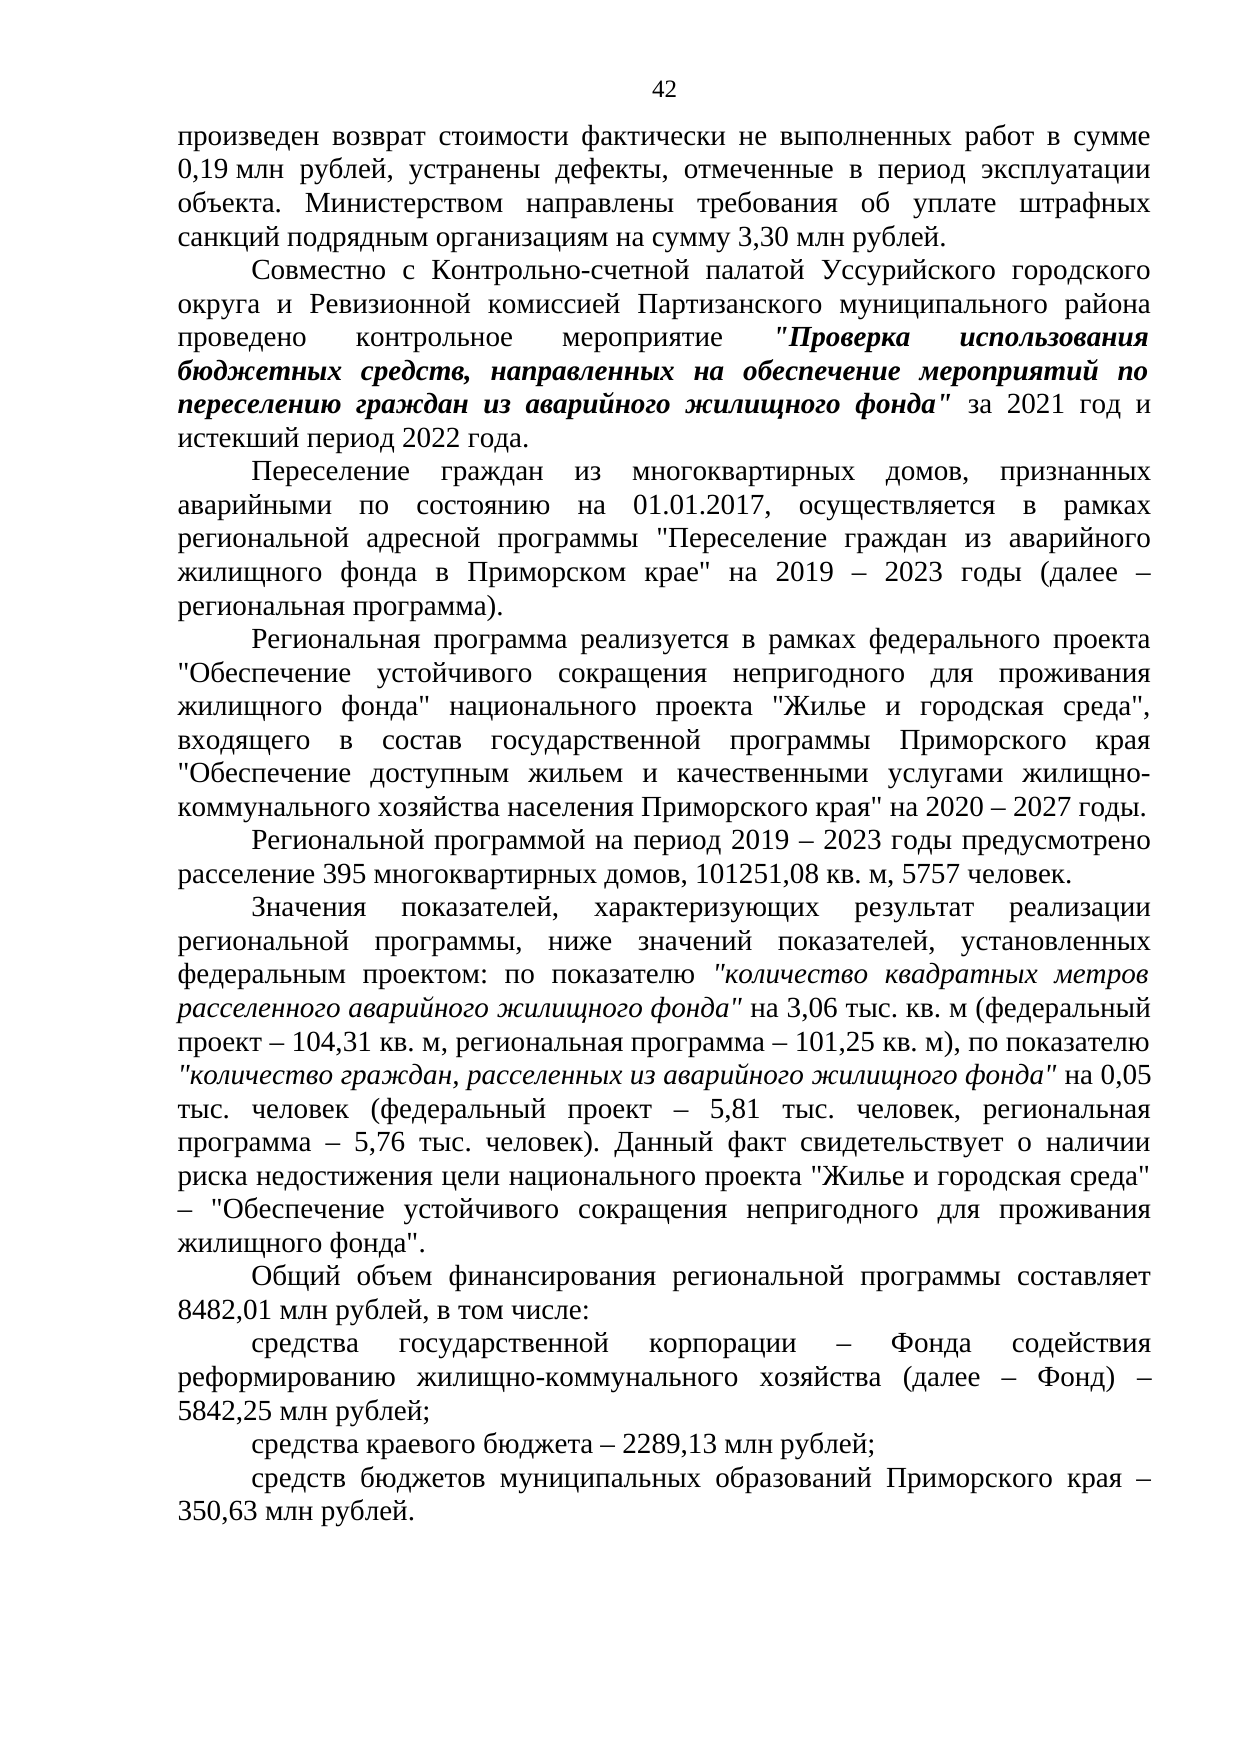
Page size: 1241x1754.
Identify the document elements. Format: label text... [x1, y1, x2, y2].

text Региональной программой на период 2019 – 2023 годы предусмотрено расселение 395 многоквартирных домов, 101251,08 кв. м, 5757 человек. [177, 822, 1152, 889]
text средства краевого бюджета – 2289,13 млн рублей; [177, 1426, 1152, 1460]
text Региональная программа реализуется в рамках федерального проекта "Обеспечение устойчивого сокращения непригодного для проживания жилищного фонда" национального проекта "Жилье и городская среда", входящего в состав государственной программы Приморского края "Обеспечение доступным жильем и качественными услугами жилищно-коммунального хозяйства населения Приморского края" на 2020 – 2027 годы. [177, 621, 1152, 822]
text Совместно с Контрольно-счетной палатой Уссурийского городского округа и Ревизионной комиссией Партизанского муниципального района проведено контрольное мероприятие "Проверка использования бюджетных средств, направленных на обеспечение мероприятий по переселению граждан из аварийного жилищного фонда" за 2021 год и истекший период 2022 года. [177, 252, 1152, 453]
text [177, 118, 1152, 252]
text средств бюджетов муниципальных образований Приморского края – 350,63 млн рублей. [177, 1460, 1152, 1527]
text Переселение граждан из многоквартирных домов, признанных аварийными по состоянию на 01.01.2017, осуществляется в рамках региональной адресной программы "Переселение граждан из аварийного жилищного фонда в Приморском крае" на 2019 – 2023 годы (далее – региональная программа). [177, 453, 1152, 621]
text средства государственной корпорации – Фонда содействия реформированию жилищно-коммунального хозяйства (далее – Фонд) – 5842,25 млн рублей; [177, 1326, 1152, 1426]
text Значения показателей, характеризующих результат реализации региональной программы, ниже значений показателей, установленных федеральным проектом: по показателю "количество квадратных метров расселенного аварийного жилищного фонда" на 3,06 тыс. кв. м (федеральный проект – 104,31 кв. м, региональная программа – 101,25 кв. м), по показателю "количество граждан, расселенных из аварийного жилищного фонда" на 0,05 тыс. человек (федеральный проект – 5,81 тыс. человек, региональная программа – 5,76 тыс. человек). Данный факт свидетельствует о наличии риска недостижения цели национального проекта "Жилье и городская среда" – "Обеспечение устойчивого сокращения непригодного для проживания жилищного фонда". [177, 889, 1152, 1258]
text Общий объем финансирования региональной программы составляет 8482,01 млн рублей, в том числе: [177, 1258, 1152, 1326]
